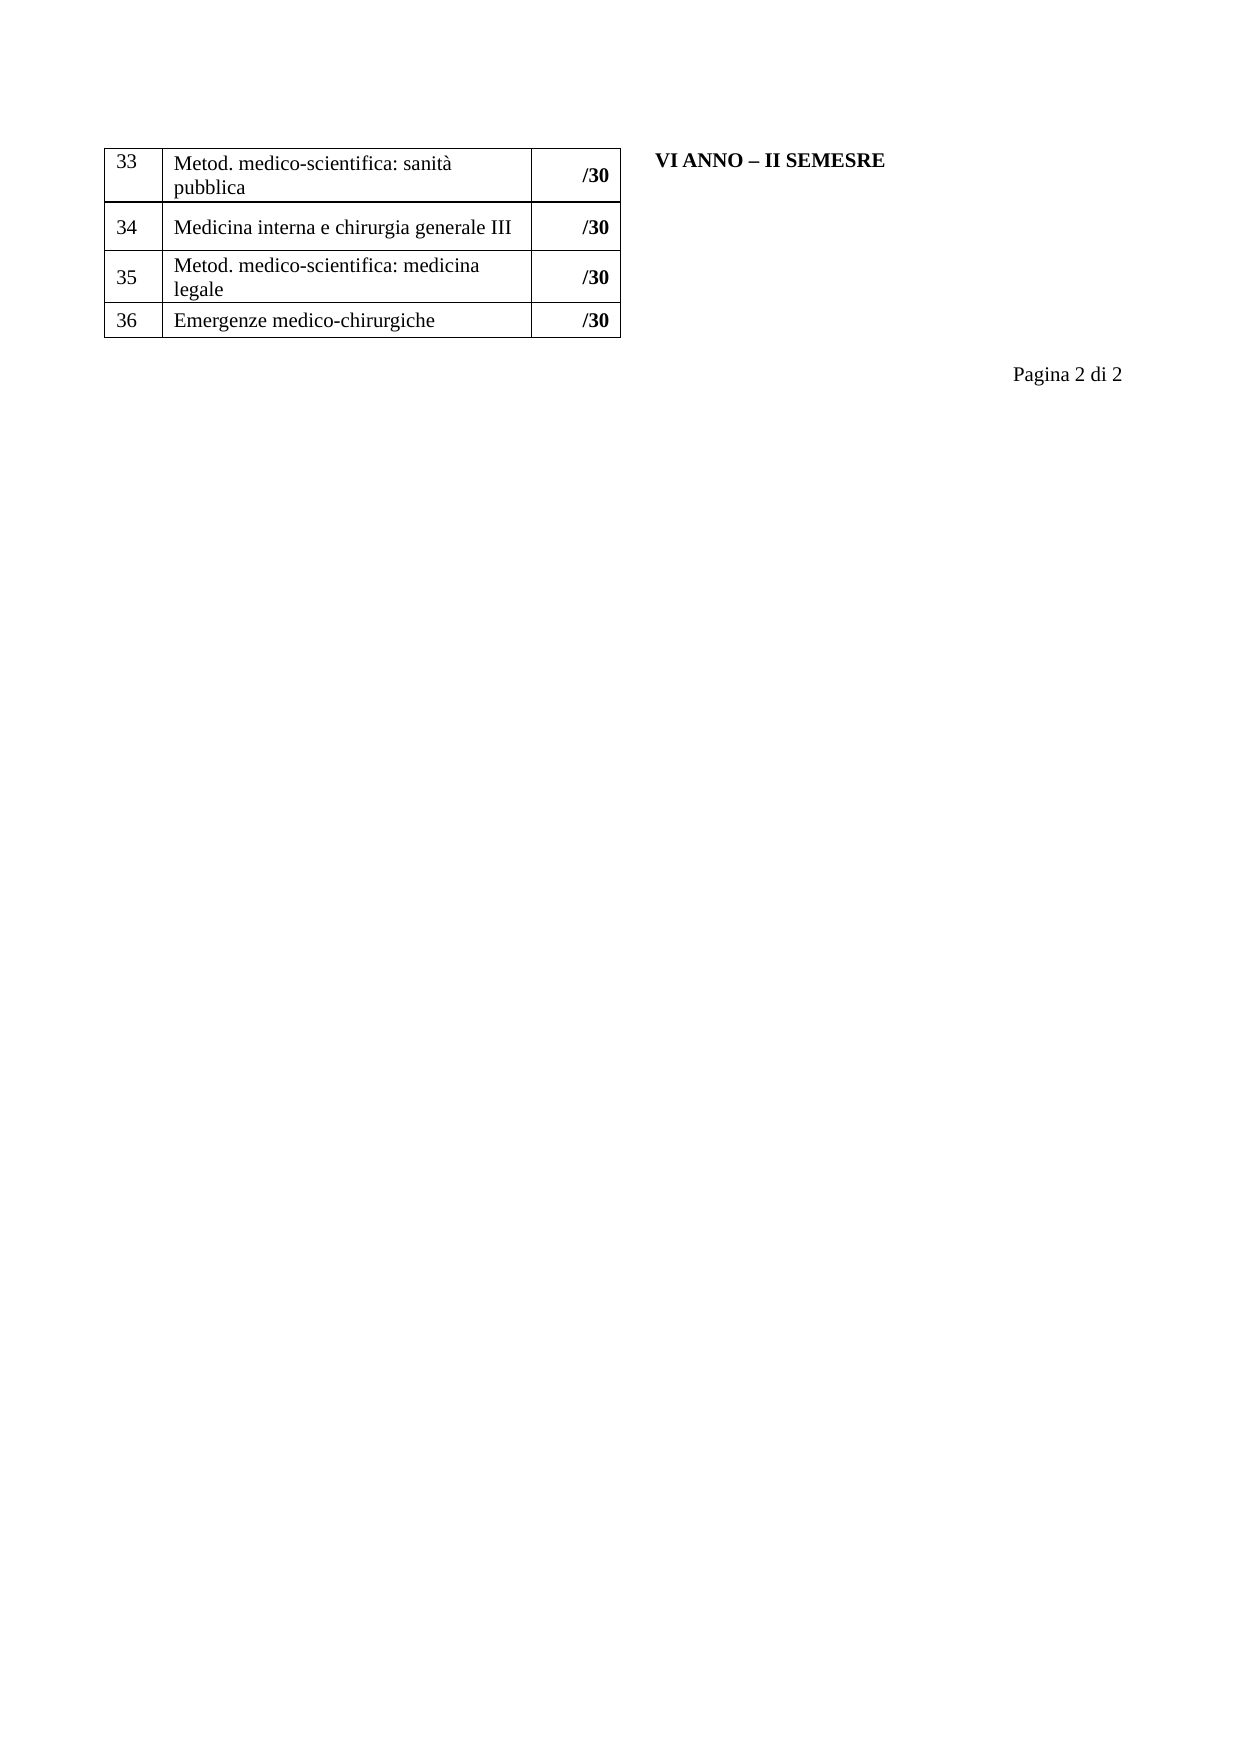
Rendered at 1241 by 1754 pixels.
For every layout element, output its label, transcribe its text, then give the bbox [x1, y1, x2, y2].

text Pagina 2 di 2 [118, 362, 1122, 386]
table_cell Emergenze medico-chirurgiche [163, 303, 531, 337]
table_cell 35 [105, 251, 162, 302]
table_cell Metod. medico-scientifica: sanità pubblica [163, 149, 531, 201]
text VI ANNO – II SEMESRE [655, 148, 1122, 172]
table_header /30 [532, 203, 620, 250]
table_cell 36 [105, 303, 162, 337]
table_cell 33 [105, 149, 162, 201]
table_cell /30 [532, 149, 620, 201]
table_cell /30 [532, 251, 620, 302]
table_header 34 [105, 203, 162, 250]
table_cell /30 [532, 303, 620, 337]
table_header Medicina interna e chirurgia generale III [163, 203, 531, 250]
table_cell Metod. medico-scientifica: medicina legale [163, 251, 531, 302]
